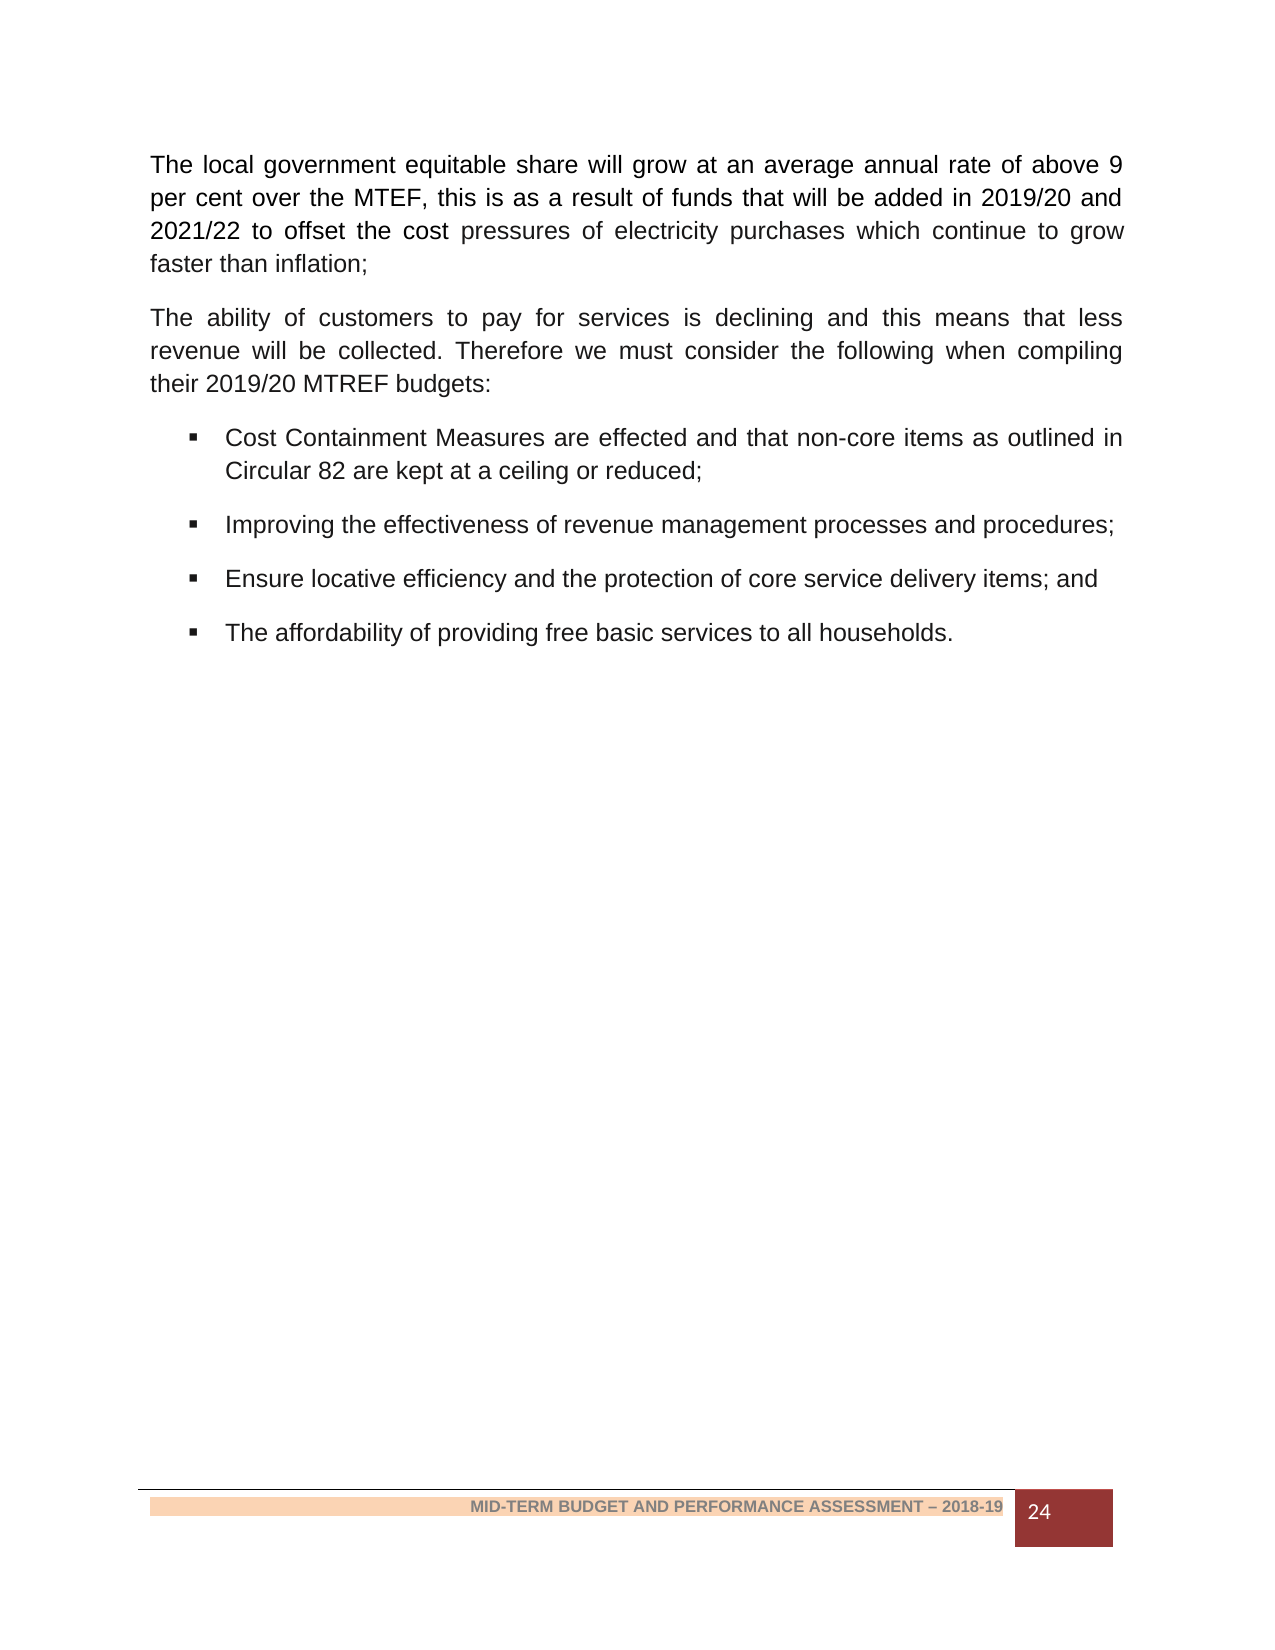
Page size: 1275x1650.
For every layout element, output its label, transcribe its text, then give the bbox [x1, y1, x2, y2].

list Improving the effectiveness of revenue management processes and procedures; [187, 510, 1125, 539]
list Ensure locative efficiency and the protection of core service delivery items; and [187, 564, 1125, 593]
list Cost Containment Measures are effected and that non-core items as outlined in Circular 82 are kept at a ceiling or reduced; [187, 423, 1125, 485]
text The ability of customers to pay for services is declining and this means that less revenue will be collected. Therefore we must consider the following when compiling their 2019/20 MTREF budgets: [150, 303, 1125, 398]
list The affordability of providing free basic services to all households. [187, 618, 1125, 647]
text The local government equitable share will grow at an average annual rate of above 9 per cent over the MTEF, this is as a result of funds that will be added in 2019/20 and 2021/22 to offset the cost pressures of electricity purchases which continue to grow faster than inflation; [150, 150, 1125, 278]
